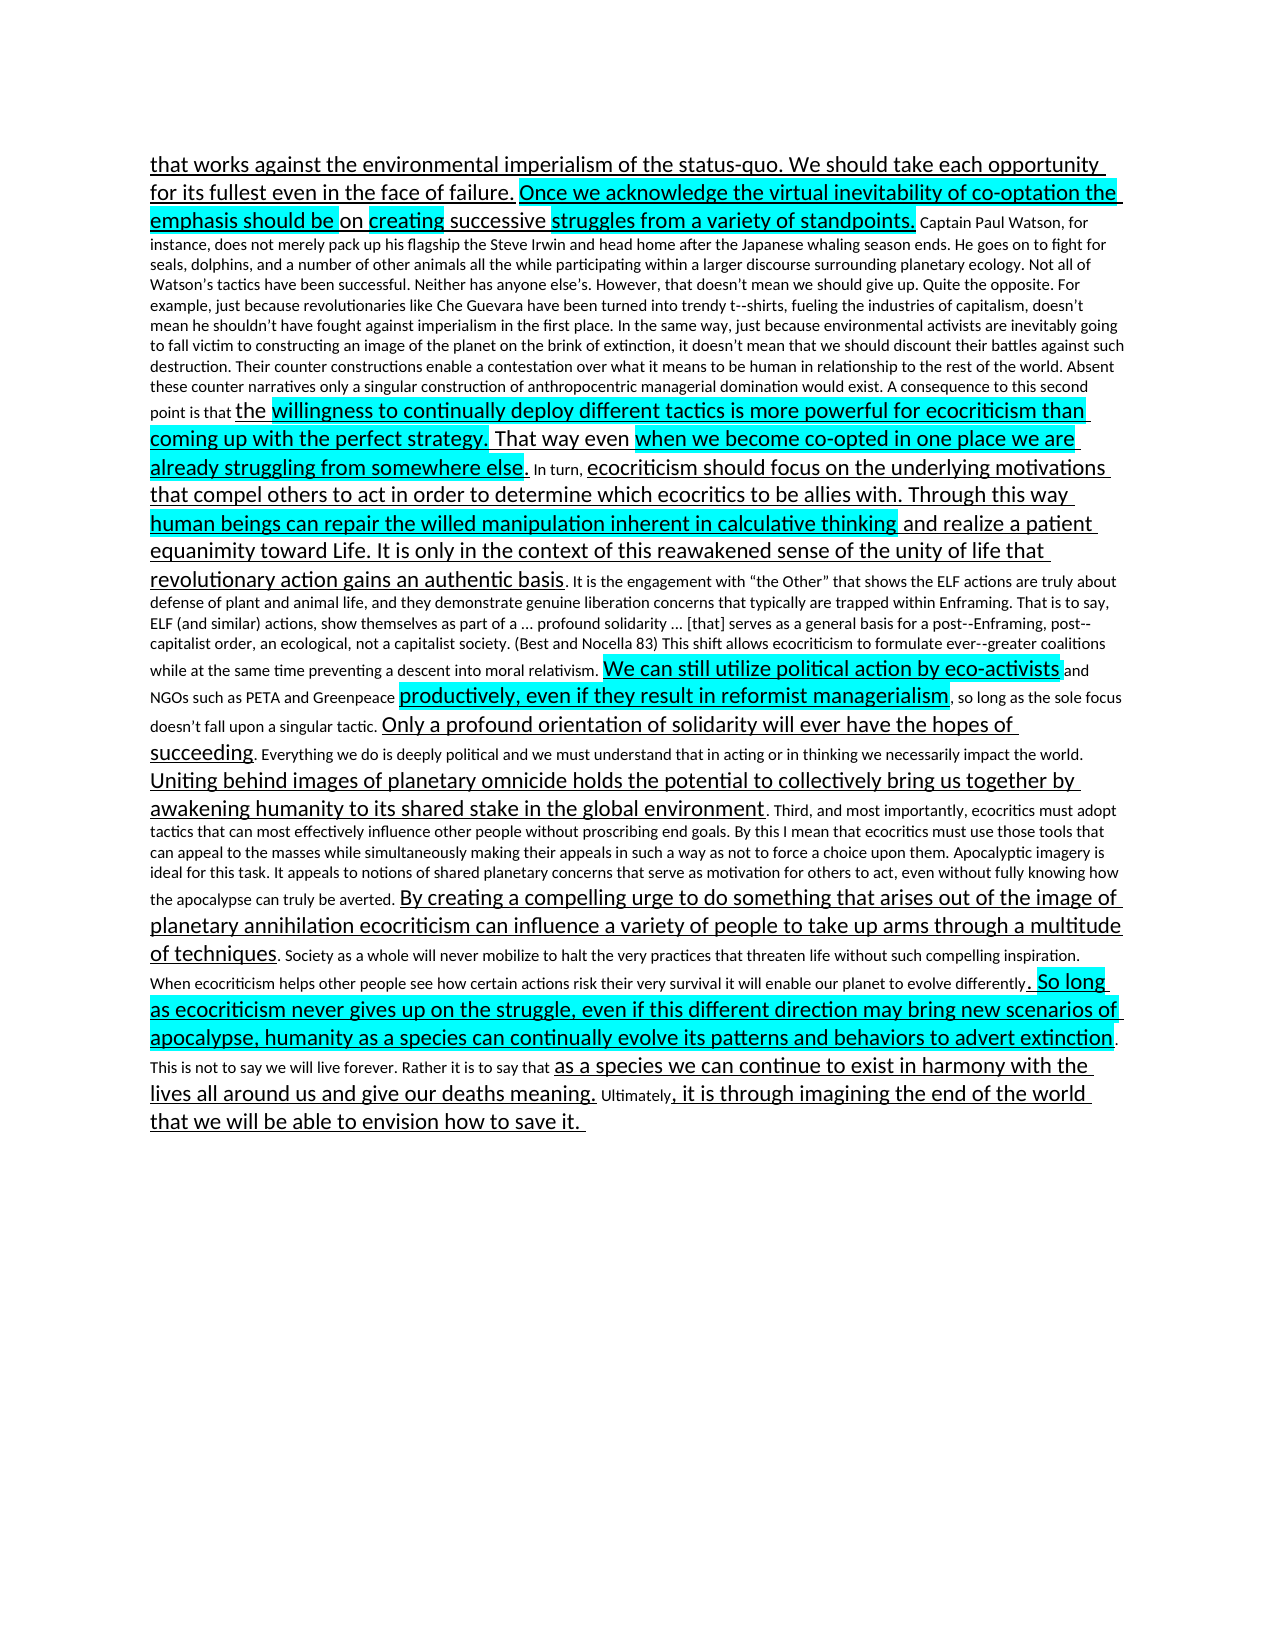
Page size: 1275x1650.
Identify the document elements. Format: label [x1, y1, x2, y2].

text [150, 150, 1125, 1135]
